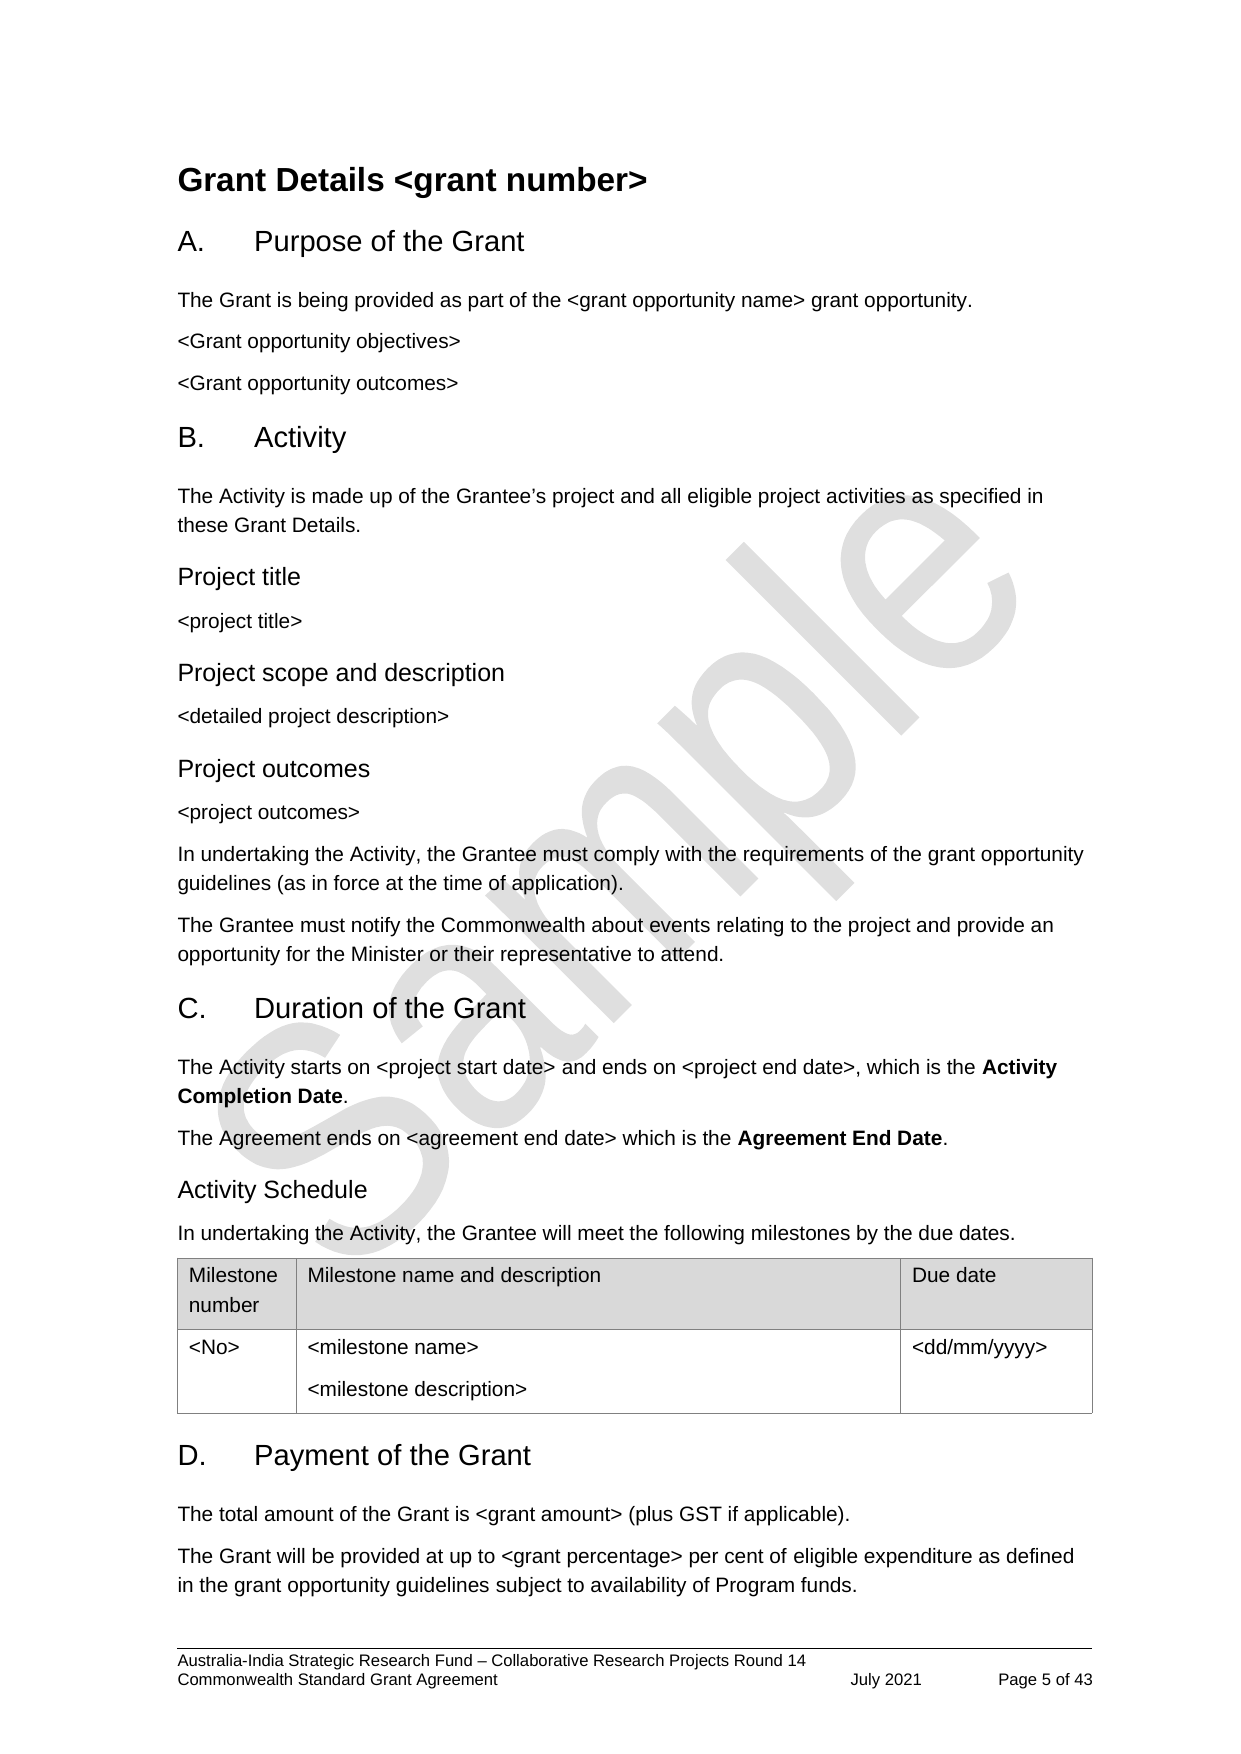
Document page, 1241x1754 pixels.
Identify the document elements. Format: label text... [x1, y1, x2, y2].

text <project title> [177, 603, 1092, 632]
text In undertaking the Activity, the Grantee will meet the following milestones by the due dates. [177, 1216, 1092, 1245]
table_cell <milestone name> <milestone description> [297, 1330, 900, 1413]
subtitle Payment of the Grant [177, 1438, 1092, 1472]
text The Grantee must notify the Commonwealth about events relating to the project and provide an opportunity for the Minister or their representative to attend. [177, 907, 1092, 966]
table_cell <dd/mm/yyyy> [901, 1330, 1092, 1413]
text <project outcomes> [177, 795, 1092, 824]
text The Grant will be provided at up to <grant percentage> per cent of eligible expenditure as defined in the grant opportunity guidelines subject to availability of Program funds. [177, 1538, 1092, 1597]
subtitle Project title [177, 562, 1092, 591]
subtitle Project outcomes [177, 753, 1092, 782]
text The Activity is made up of the Grantee’s project and all eligible project activities as specified in these Grant Details. [177, 478, 1092, 537]
subtitle Activity [177, 420, 1092, 453]
text The Grant is being provided as part of the <grant opportunity name> grant opportunity. [177, 282, 1092, 311]
subtitle Purpose of the Grant [177, 224, 1092, 257]
text <Grant opportunity outcomes> [177, 366, 1092, 395]
text In undertaking the Activity, the Grantee must comply with the requirements of the grant opportunity guidelines (as in force at the time of application). [177, 837, 1092, 895]
subtitle Duration of the Grant [177, 991, 1092, 1024]
subtitle Grant Details <grant number> [177, 160, 1092, 199]
text <Grant opportunity objectives> [177, 324, 1092, 353]
table_cell <No> [178, 1330, 296, 1413]
subtitle Activity Schedule [177, 1174, 1092, 1203]
text The Agreement ends on <agreement end date> which is the Agreement End Date. [177, 1120, 1092, 1149]
table_header Due date [901, 1259, 1092, 1329]
subtitle Project scope and description [177, 657, 1092, 687]
text The Activity starts on <project start date> and ends on <project end date>, which is the Activity Completion Date. [177, 1049, 1092, 1108]
table_header Milestone number [178, 1259, 296, 1329]
text The total amount of the Grant is <grant amount> (plus GST if applicable). [177, 1497, 1092, 1526]
table_header Milestone name and description [297, 1259, 900, 1329]
text <detailed project description> [177, 699, 1092, 728]
